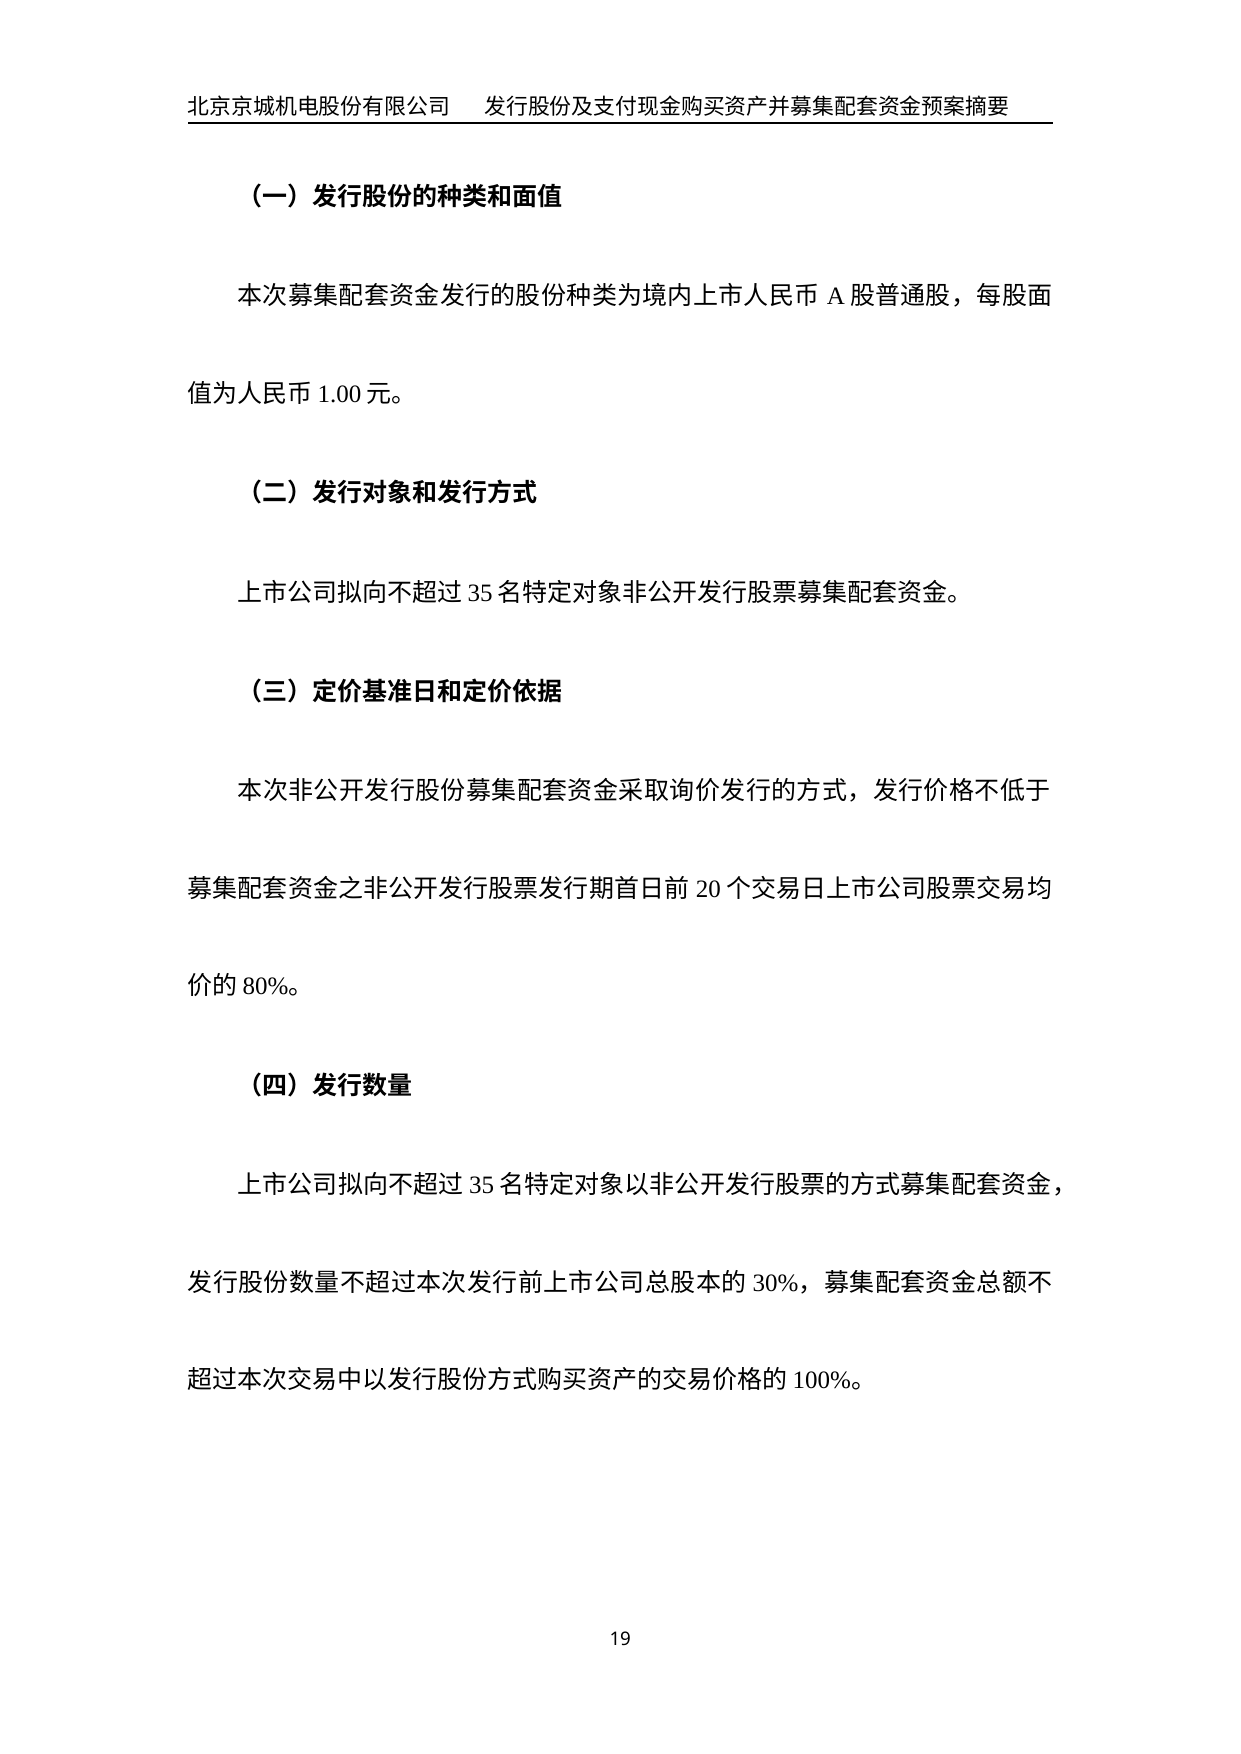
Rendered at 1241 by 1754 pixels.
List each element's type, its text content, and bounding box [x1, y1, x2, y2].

text 上市公司拟向不超过35名特定对象非公开发行股票募集配套资金。 [187, 558, 1053, 623]
text 上市公司拟向不超过35名特定对象以非公开发行股票的方式募集配套资金，发行股份数量不超过本次发行前上市公司总股本的30%，募集配套资金总额不超过本次交易中以发行股份方式购买资产的交易价格的100%。 [187, 1150, 1053, 1410]
text 本次募集配套资金发行的股份种类为境内上市人民币A股普通股，每股面值为人民币1.00元。 [187, 261, 1053, 424]
text 本次非公开发行股份募集配套资金采取询价发行的方式，发行价格不低于募集配套资金之非公开发行股票发行期首日前20个交易日上市公司股票交易均价的80%。 [187, 756, 1053, 1016]
text （四）发行数量 [187, 1051, 1053, 1116]
text （三）定价基准日和定价依据 [187, 657, 1053, 722]
text （二）发行对象和发行方式 [187, 458, 1053, 523]
text （一）发行股份的种类和面值 [187, 162, 1053, 227]
